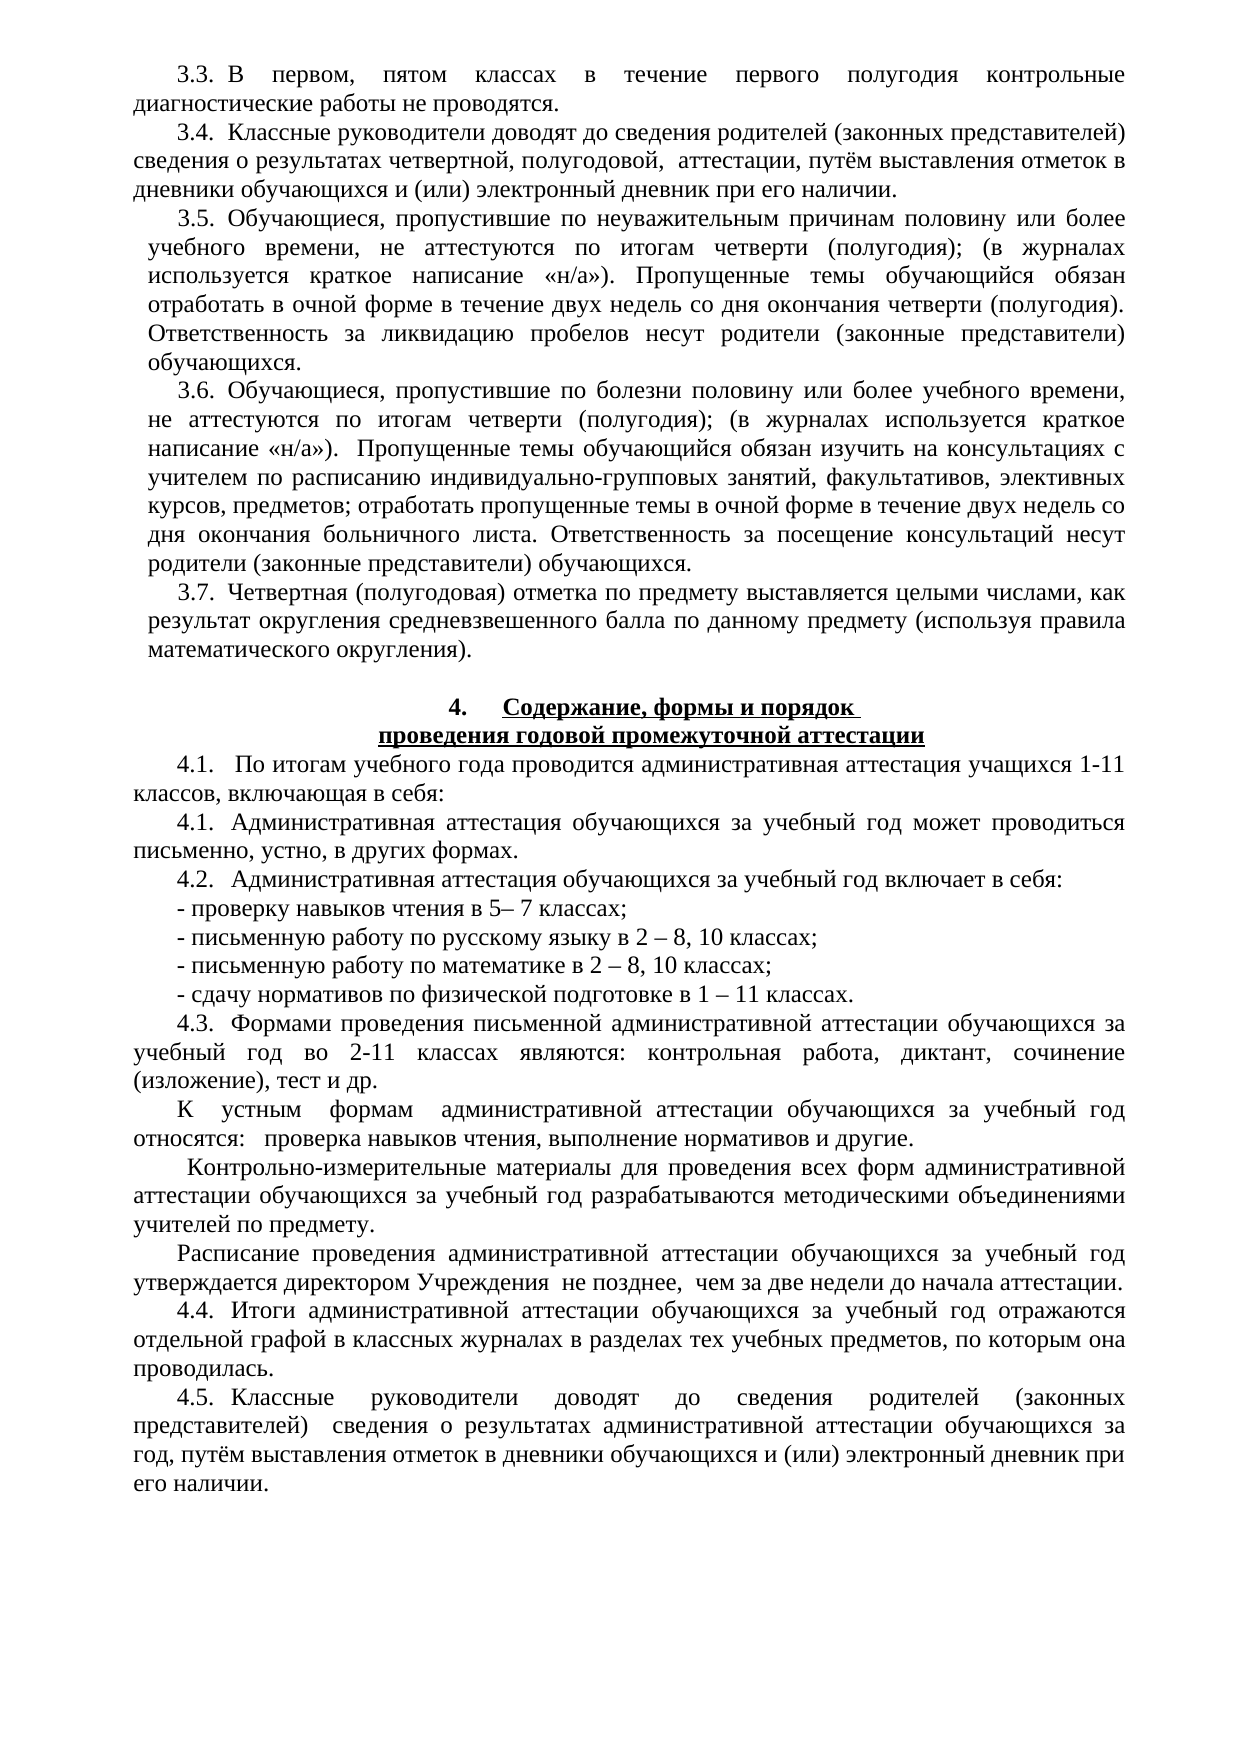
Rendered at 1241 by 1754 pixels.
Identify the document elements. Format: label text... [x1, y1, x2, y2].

list Итоги административной аттестации обучающихся за учебный год отражаются отдельной графой в классных журналах в разделах тех учебных предметов, по которым она проводилась. [133, 1295, 1126, 1382]
list Классные руководители доводят до сведения родителей (законных представителей) сведения о результатах четвертной, полугодовой, аттестации, путём выставления отметок в дневники обучающихся и (или) электронный дневник при его наличии. [133, 117, 1126, 203]
text - проверку навыков чтения в 5– 7 классах; [133, 893, 1152, 922]
list Содержание, формы и порядок [133, 692, 1126, 720]
list По итогам учебного года проводится административная аттестация учащихся 1-11 классов, включающая в себя: [133, 749, 1126, 807]
text - письменную работу по математике в 2 – 8, 10 классах; [133, 950, 1152, 979]
list В первом, пятом классах в течение первого полугодия контрольные диагностические работы не проводятся. [133, 59, 1126, 117]
text Контрольно-измерительные материалы для проведения всех форм административной аттестации обучающихся за учебный год разрабатываются методическими объединениями учителей по предмету. [133, 1152, 1126, 1238]
text - сдачу нормативов по физической подготовке в 1 – 11 классах. [133, 979, 1152, 1008]
list Формами проведения письменной административной аттестации обучающихся за учебный год во 2-11 классах являются: контрольная работа, диктант, сочинение (изложение), тест и др. [133, 1008, 1126, 1094]
text Расписание проведения административной аттестации обучающихся за учебный год утверждается директором Учреждения не позднее, чем за две недели до начала аттестации. [133, 1238, 1126, 1295]
list Административная аттестация обучающихся за учебный год может проводиться письменно, устно, в других формах. [133, 807, 1126, 864]
text - письменную работу по русскому языку в 2 – 8, 10 классах; [133, 922, 1152, 950]
list Административная аттестация обучающихся за учебный год включает в себя: [133, 864, 1152, 893]
text К устным формам административной аттестации обучающихся за учебный год относятся: проверка навыков чтения, выполнение нормативов и другие. [133, 1094, 1126, 1152]
list Обучающиеся, пропустившие по неуважительным причинам половину или более учебного времени, не аттестуются по итогам четверти (полугодия); (в журналах используется краткое написание «н/а»). Пропущенные темы обучающийся обязан отработать в очной форме в течение двух недель со дня окончания четверти (полугодия). Ответственность за ликвидацию пробелов несут родители (законные представители) обучающихся. [148, 203, 1126, 375]
list Классные руководители доводят до сведения родителей (законных представителей) сведения о результатах административной аттестации обучающихся за год, путём выставления отметок в дневники обучающихся и (или) электронный дневник при его наличии. [133, 1382, 1126, 1497]
list Обучающиеся, пропустившие по болезни половину или более учебного времени, не аттестуются по итогам четверти (полугодия); (в журналах используется краткое написание «н/а»). Пропущенные темы обучающийся обязан изучить на консультациях с учителем по расписанию индивидуально-групповых занятий, факультативов, элективных курсов, предметов; отработать пропущенные темы в очной форме в течение двух недель со дня окончания больничного листа. Ответственность за посещение консультаций несут родители (законные представители) обучающихся. [148, 375, 1126, 577]
list Четвертная (полугодовая) отметка по предмету выставляется целыми числами, как результат округления средневзвешенного балла по данному предмету (используя правила математического округления). [148, 577, 1126, 663]
text проведения годовой промежуточной аттестации [133, 720, 1126, 749]
